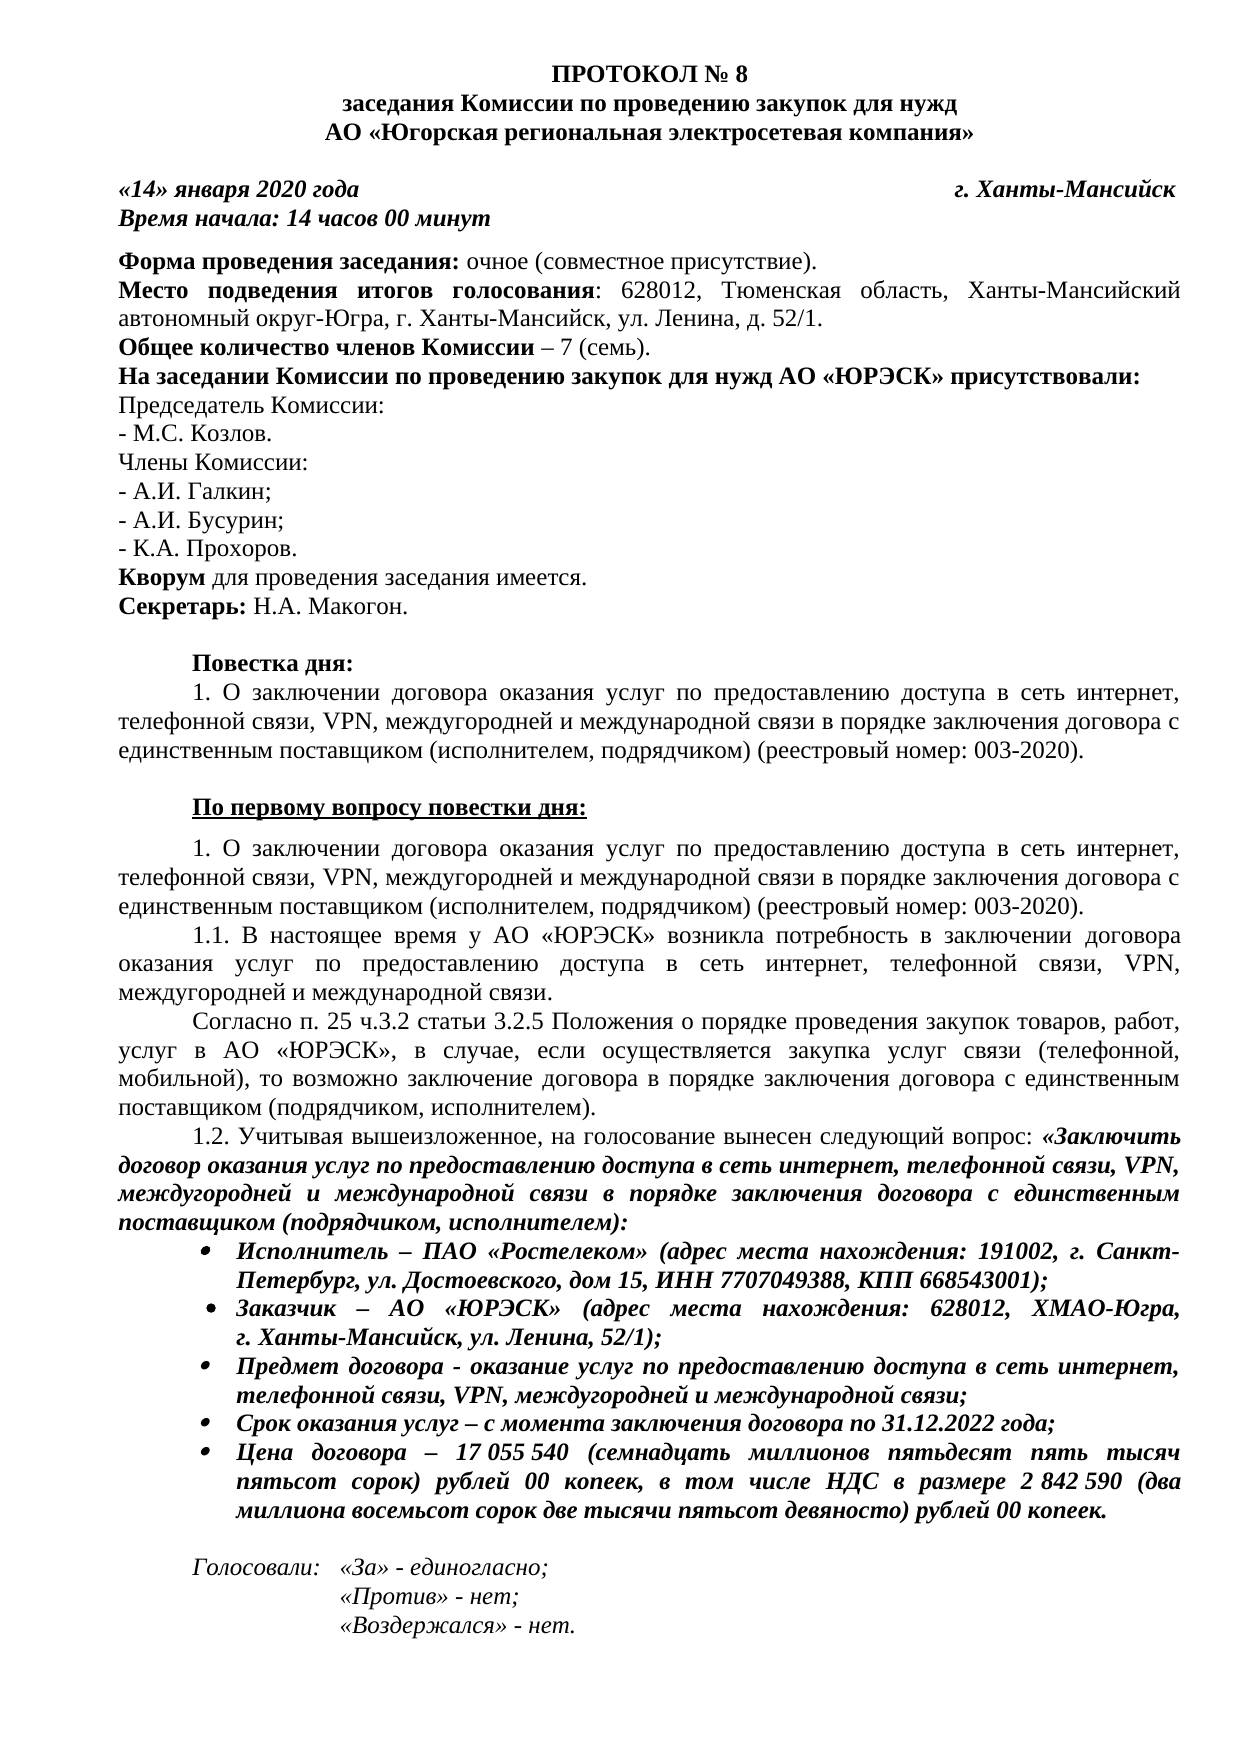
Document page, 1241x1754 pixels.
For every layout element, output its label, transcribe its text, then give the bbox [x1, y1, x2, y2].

text Общее количество членов Комиссии – 7 (семь). [118, 332, 1181, 361]
text ПРОТОКОЛ № 8 [118, 59, 1181, 88]
text Председатель Комиссии: [118, 390, 1181, 418]
text На заседании Комиссии по проведению закупок для нужд АО «ЮРЭСК» присутствовали: [118, 361, 1181, 390]
text 1. О заключении договора оказания услуг по предоставлению доступа в сеть интернет, телефонной связи, VPN, междугородней и международной связи в порядке заключения договора с единственным поставщиком (исполнителем, подрядчиком) (реестровый номер: 003-2020). [118, 833, 1181, 920]
text Повестка дня: [118, 648, 1181, 677]
text Время начала: 14 часов 00 минут [118, 203, 1181, 232]
list По первому вопросу повестки дня: [118, 792, 1181, 821]
text Секретарь: Н.А. Макогон. [118, 591, 1181, 620]
text «14» января 2020 года г. Ханты-Мансийск [118, 174, 1181, 203]
list Предмет договора - оказание услуг по предоставлению доступа в сеть интернет, телефонной связи, VPN, междугородней и международной связи; [199, 1351, 1181, 1408]
text АО «Югорская региональная электросетевая компания» [118, 117, 1181, 145]
text Форма проведения заседания: очное (совместное присутствие). [118, 246, 1181, 275]
list Исполнитель – ПАО «Ростелеком» (адрес места нахождения: 191002, г. Санкт-Петербург, ул. Достоевского, дом 15, ИНН 7707049388, КПП 668543001); [199, 1236, 1181, 1293]
text Члены Комиссии: [118, 447, 1181, 476]
text - М.С. Козлов. [118, 418, 1181, 447]
text 1.2. Учитывая вышеизложенное, на голосование вынесен следующий вопрос: «Заключить договор оказания услуг по предоставлению доступа в сеть интернет, телефонной связи, VPN, междугородней и международной связи в порядке заключения договора с единственным поставщиком (подрядчиком, исполнителем): [118, 1121, 1181, 1236]
list Заказчик – АО «ЮРЭСК» (адрес места нахождения: 628012, ХМАО-Югра, г. Ханты-Мансийск, ул. Ленина, 52/1); [207, 1293, 1181, 1351]
text - А.И. Галкин; [118, 476, 1181, 505]
text Согласно п. 25 ч.3.2 статьи 3.2.5 Положения о порядке проведения закупок товаров, работ, услуг в АО «ЮРЭСК», в случае, если осуществляется закупка услуг связи (телефонной, мобильной), то возможно заключение договора в порядке заключения договора с единственным поставщиком (подрядчиком, исполнителем). [118, 1006, 1181, 1121]
text 1.1. В настоящее время у АО «ЮРЭСК» возникла потребность в заключении договора оказания услуг по предоставлению доступа в сеть интернет, телефонной связи, VPN, междугородней и международной связи. [118, 920, 1181, 1006]
text - А.И. Бусурин; [118, 505, 1181, 533]
list Цена договора – 17 055 540 (семнадцать миллионов пятьдесят пять тысяч пятьсот сорок) рублей 00 копеек, в том числе НДС в размере 2 842 590 (два миллиона восемьсот сорок две тысячи пятьсот девяносто) рублей 00 копеек. [199, 1437, 1181, 1523]
text - К.А. Прохоров. [118, 533, 1181, 562]
text Кворум для проведения заседания имеется. [118, 562, 1181, 591]
text Место подведения итогов голосования: 628012, Тюменская область, Ханты-Мансийский автономный округ-Югра, г. Ханты-Мансийск, ул. Ленина, д. 52/1. [118, 275, 1181, 332]
list Голосовали: «За» - единогласно; [118, 1552, 1181, 1581]
text 1. О заключении договора оказания услуг по предоставлению доступа в сеть интернет, телефонной связи, VPN, междугородней и международной связи в порядке заключения договора с единственным поставщиком (исполнителем, подрядчиком) (реестровый номер: 003-2020). [118, 677, 1181, 763]
text «Против» - нет; [266, 1581, 1181, 1610]
list Срок оказания услуг – с момента заключения договора по 31.12.2022 года; [199, 1408, 1181, 1437]
text заседания Комиссии по проведению закупок для нужд [118, 88, 1181, 117]
text «Воздержался» - нет. [266, 1610, 1181, 1638]
